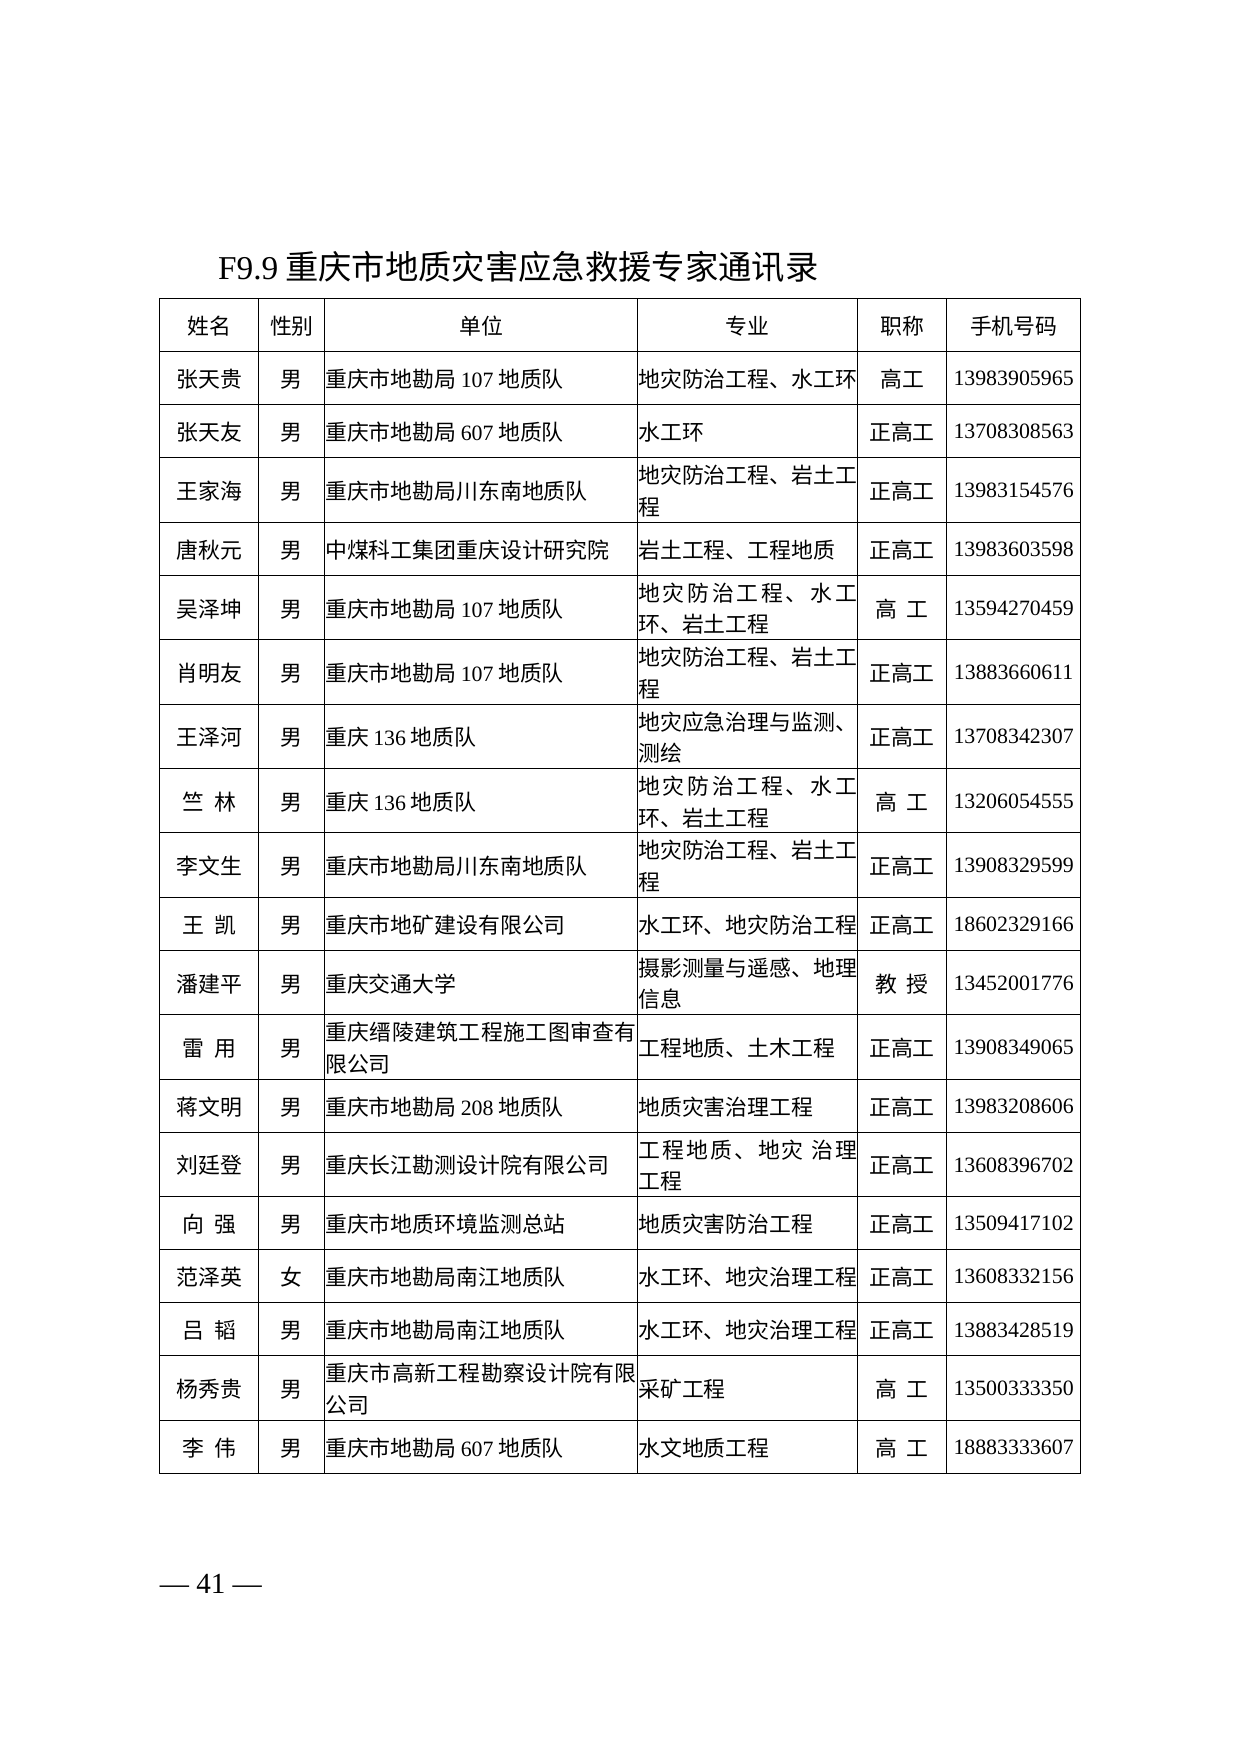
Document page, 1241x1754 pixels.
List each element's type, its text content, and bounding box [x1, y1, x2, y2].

table_cell 李文生 [160, 833, 258, 897]
table_cell 教 授 [858, 951, 946, 1014]
table_cell 13908329599 [947, 833, 1080, 897]
table_cell 地灾防治工程、岩土工程 [638, 458, 857, 522]
table_cell 13608396702 [947, 1133, 1080, 1196]
table_cell 重庆长江勘测设计院有限公司 [325, 1133, 637, 1196]
table_cell 唐秋元 [160, 523, 258, 575]
table_cell 张天友 [160, 405, 258, 457]
table_cell 重庆市地矿建设有限公司 [325, 898, 637, 950]
table_cell 重庆市地勘局607地质队 [325, 405, 637, 457]
table_cell 范泽英 [160, 1250, 258, 1302]
table_cell 雷 用 [160, 1015, 258, 1078]
table_cell 正高工 [858, 705, 946, 768]
table_cell 地灾防治工程、岩土工程 [638, 833, 857, 897]
table_cell 水文地质工程 [638, 1421, 857, 1473]
table_cell 13708342307 [947, 705, 1080, 768]
table_cell 水工环 [638, 405, 857, 457]
table_cell 13500333350 [947, 1356, 1080, 1420]
table_cell 高 工 [858, 1356, 946, 1420]
table_cell 男 [259, 640, 324, 703]
table_cell 地灾防治工程、水工环 [638, 352, 857, 404]
table_cell 高 工 [858, 576, 946, 639]
table_cell 重庆136地质队 [325, 769, 637, 832]
table_cell 水工环、地灾防治工程 [638, 898, 857, 950]
table_cell 13983905965 [947, 352, 1080, 404]
table_cell 正高工 [858, 1015, 946, 1078]
table_cell 男 [259, 769, 324, 832]
table_cell 男 [259, 1080, 324, 1132]
table_cell 重庆市地勘局南江地质队 [325, 1250, 637, 1302]
table_cell 正高工 [858, 523, 946, 575]
table_cell 重庆市地勘局川东南地质队 [325, 833, 637, 897]
table_cell 重庆市地质环境监测总站 [325, 1197, 637, 1249]
table_cell 男 [259, 705, 324, 768]
table_cell 张天贵 [160, 352, 258, 404]
table_cell 杨秀贵 [160, 1356, 258, 1420]
table_cell 正高工 [858, 1197, 946, 1249]
table_cell 高 工 [858, 1421, 946, 1473]
table_cell 正高工 [858, 1303, 946, 1355]
table_cell 高 工 [858, 769, 946, 832]
table_cell 男 [259, 405, 324, 457]
table_cell 13883428519 [947, 1303, 1080, 1355]
table_cell 重庆市地勘局川东南地质队 [325, 458, 637, 522]
table_header 职称 [858, 299, 946, 351]
table_cell 中煤科工集团重庆设计研究院 [325, 523, 637, 575]
table_cell 13983154576 [947, 458, 1080, 522]
table_header 姓名 [160, 299, 258, 351]
subtitle F9.9重庆市地质灾害应急救援专家通讯录 [159, 233, 1081, 298]
table_cell 地灾防治工程、岩土工程 [638, 640, 857, 703]
table_cell 地质灾害治理工程 [638, 1080, 857, 1132]
table_cell 13908349065 [947, 1015, 1080, 1078]
table_cell 男 [259, 523, 324, 575]
table_cell 重庆市地勘局208地质队 [325, 1080, 637, 1132]
table_cell 王 凯 [160, 898, 258, 950]
table_cell 工程地质、地灾 治理工程 [638, 1133, 857, 1196]
table_cell 吕 韬 [160, 1303, 258, 1355]
table_cell 地质灾害防治工程 [638, 1197, 857, 1249]
table_cell 13608332156 [947, 1250, 1080, 1302]
table_cell 13452001776 [947, 951, 1080, 1014]
table_cell 高工 [858, 352, 946, 404]
table_cell 王家海 [160, 458, 258, 522]
table_cell 男 [259, 833, 324, 897]
table_cell 13983603598 [947, 523, 1080, 575]
table_header 专业 [638, 299, 857, 351]
table_cell 李 伟 [160, 1421, 258, 1473]
table_cell 水工环、地灾治理工程 [638, 1303, 857, 1355]
table_cell 岩土工程、工程地质 [638, 523, 857, 575]
table_cell 地灾应急治理与监测、测绘 [638, 705, 857, 768]
table_cell 男 [259, 1015, 324, 1078]
table_cell 重庆市地勘局南江地质队 [325, 1303, 637, 1355]
table_cell 重庆交通大学 [325, 951, 637, 1014]
table_cell 13206054555 [947, 769, 1080, 832]
table_cell 13509417102 [947, 1197, 1080, 1249]
table_cell 重庆136地质队 [325, 705, 637, 768]
table_cell 男 [259, 1421, 324, 1473]
table_cell 男 [259, 1133, 324, 1196]
table_cell 肖明友 [160, 640, 258, 703]
table_cell 18883333607 [947, 1421, 1080, 1473]
table_cell 正高工 [858, 833, 946, 897]
table_cell 13883660611 [947, 640, 1080, 703]
table_cell 男 [259, 1303, 324, 1355]
table_cell 工程地质、土木工程 [638, 1015, 857, 1078]
table_cell 重庆市地勘局107地质队 [325, 640, 637, 703]
table_cell 重庆市地勘局107地质队 [325, 576, 637, 639]
table_cell 正高工 [858, 1080, 946, 1132]
table_cell 向 强 [160, 1197, 258, 1249]
table_cell 采矿工程 [638, 1356, 857, 1420]
table_cell 重庆市地勘局107地质队 [325, 352, 637, 404]
table_header 单位 [325, 299, 637, 351]
table_cell 18602329166 [947, 898, 1080, 950]
table_cell 地灾防治工程、水工环、岩土工程 [638, 576, 857, 639]
table_cell 吴泽坤 [160, 576, 258, 639]
table_cell 男 [259, 898, 324, 950]
table_cell 正高工 [858, 458, 946, 522]
table_cell 13983208606 [947, 1080, 1080, 1132]
table_cell 蒋文明 [160, 1080, 258, 1132]
table_cell 男 [259, 352, 324, 404]
table_cell 正高工 [858, 898, 946, 950]
table_cell 正高工 [858, 1133, 946, 1196]
table_cell 男 [259, 951, 324, 1014]
table_header 性别 [259, 299, 324, 351]
table_cell 13594270459 [947, 576, 1080, 639]
table_cell 重庆市高新工程勘察设计院有限公司 [325, 1356, 637, 1420]
table_cell 男 [259, 576, 324, 639]
table_cell 刘廷登 [160, 1133, 258, 1196]
table_cell 潘建平 [160, 951, 258, 1014]
table_cell 地灾防治工程、水工环、岩土工程 [638, 769, 857, 832]
table_cell 摄影测量与遥感、地理信息 [638, 951, 857, 1014]
table_cell 男 [259, 1197, 324, 1249]
table_header 手机号码 [947, 299, 1080, 351]
table_cell 男 [259, 458, 324, 522]
table_cell 13708308563 [947, 405, 1080, 457]
table_cell 王泽河 [160, 705, 258, 768]
table_cell 重庆市地勘局607地质队 [325, 1421, 637, 1473]
table_cell 水工环、地灾治理工程 [638, 1250, 857, 1302]
table_cell 男 [259, 1356, 324, 1420]
table_cell 正高工 [858, 1250, 946, 1302]
table_cell 女 [259, 1250, 324, 1302]
table_cell 正高工 [858, 640, 946, 703]
table_cell 竺 林 [160, 769, 258, 832]
table_cell 正高工 [858, 405, 946, 457]
table_cell 重庆缙陵建筑工程施工图审查有限公司 [325, 1015, 637, 1078]
